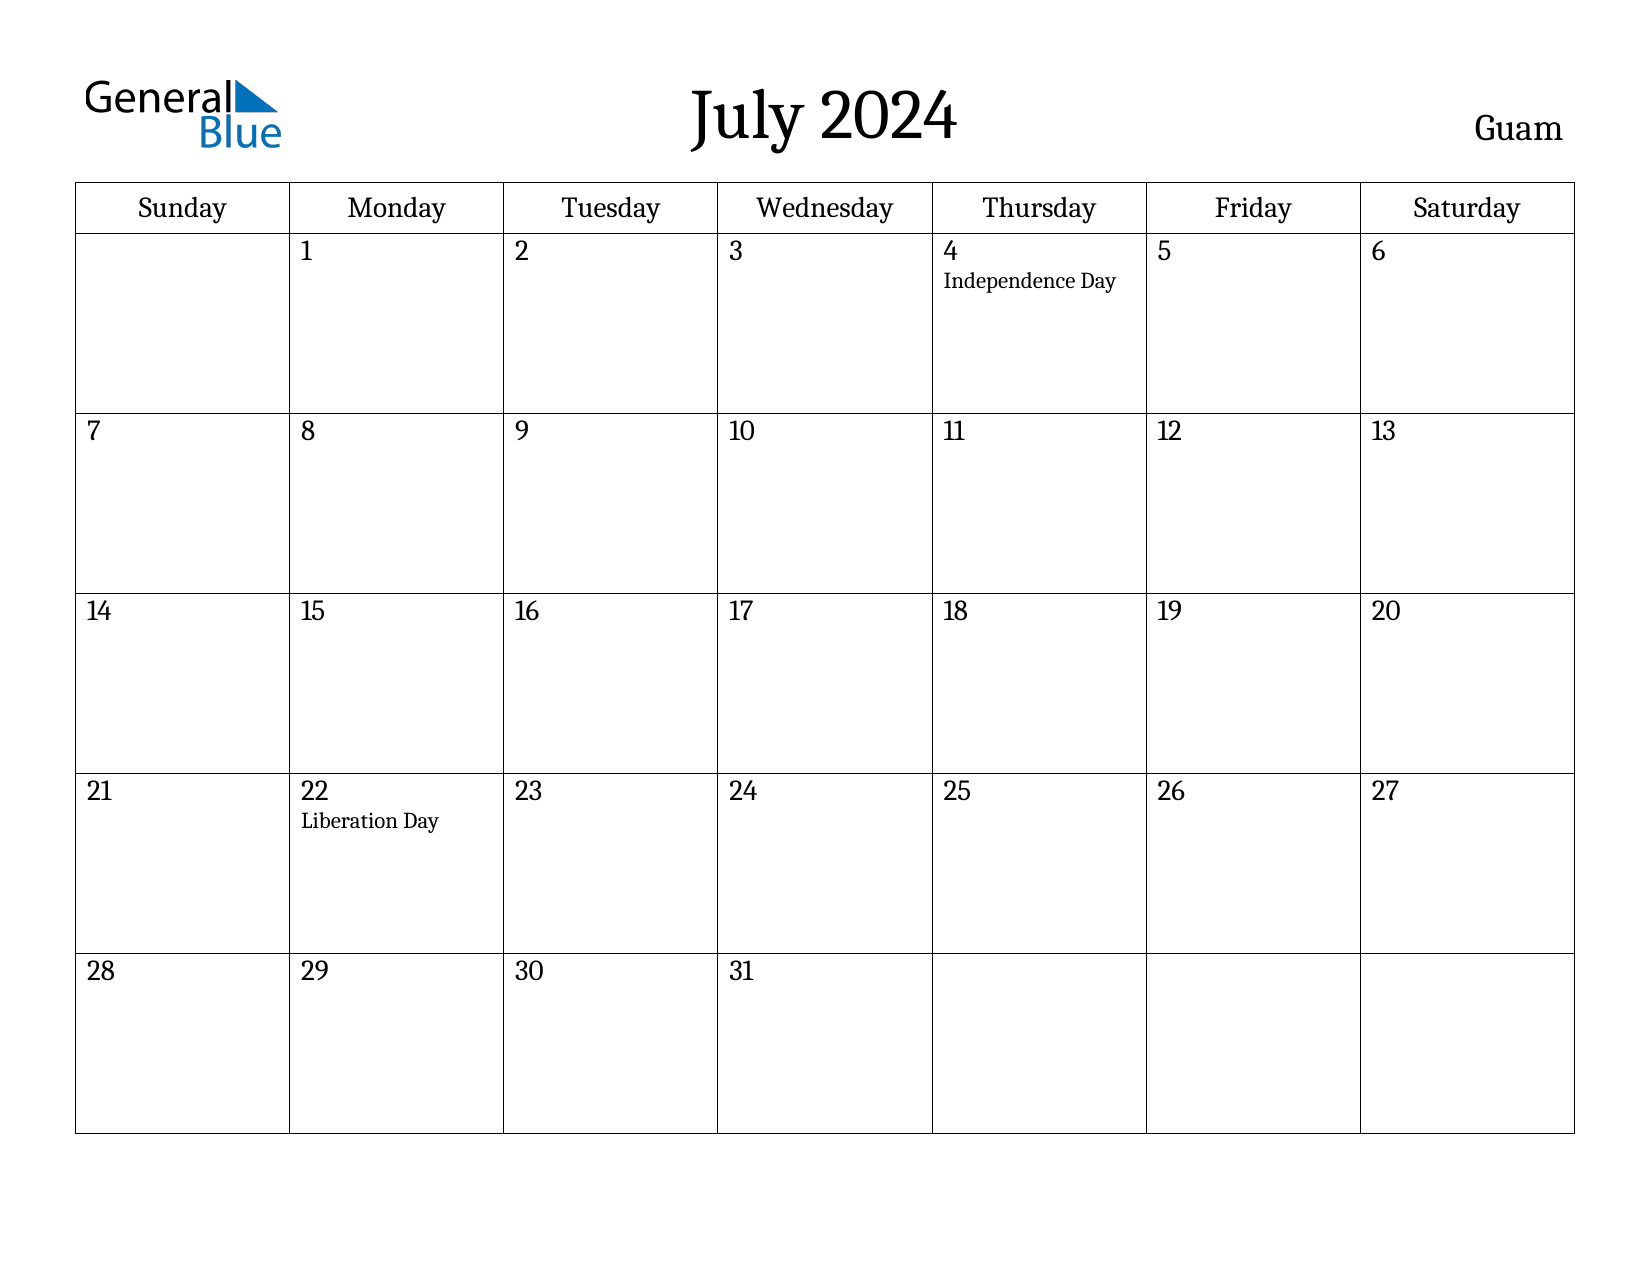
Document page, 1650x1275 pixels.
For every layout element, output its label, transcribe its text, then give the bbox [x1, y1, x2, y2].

table_cell [1361, 954, 1574, 987]
table_cell 29 [290, 954, 503, 987]
table_cell Thursday [933, 183, 1146, 233]
table_cell [76, 988, 289, 1133]
table_cell 17 [718, 594, 932, 627]
table_header Guam [1146, 75, 1574, 182]
table_cell 6 [1361, 234, 1574, 267]
table_cell 30 [504, 954, 717, 987]
table_cell [76, 627, 289, 773]
table_cell [504, 808, 717, 953]
table_cell 4 [933, 234, 1146, 267]
table_cell [290, 988, 503, 1133]
table_cell [1147, 954, 1360, 987]
table_cell 12 [1147, 414, 1360, 447]
table_cell Monday [290, 183, 503, 233]
table_cell Independence Day [933, 267, 1146, 413]
table_cell [933, 988, 1146, 1133]
table_cell 14 [76, 594, 289, 627]
table_cell [504, 988, 717, 1133]
table_cell [718, 267, 932, 413]
table_cell Wednesday [718, 183, 932, 233]
table_cell 7 [76, 414, 289, 447]
table_cell [290, 627, 503, 773]
table_cell [76, 267, 289, 413]
table_cell [1147, 627, 1360, 773]
table_cell 28 [76, 954, 289, 987]
table_cell 16 [504, 594, 717, 627]
table_cell 31 [718, 954, 932, 987]
table_cell 1 [290, 234, 503, 267]
picture [86, 80, 281, 148]
table_cell 26 [1147, 774, 1360, 807]
table_cell 5 [1147, 234, 1360, 267]
table_cell Saturday [1361, 183, 1574, 233]
table_cell [1361, 988, 1574, 1133]
table_cell [718, 988, 932, 1133]
table_cell [718, 627, 932, 773]
table_cell 13 [1361, 414, 1574, 447]
table_cell 18 [933, 594, 1146, 627]
table_cell [933, 448, 1146, 593]
table_cell [290, 448, 503, 593]
table_cell [933, 954, 1146, 987]
table_cell [1361, 808, 1574, 953]
table_cell [718, 808, 932, 953]
table_cell [718, 448, 932, 593]
table_cell [1147, 988, 1360, 1133]
table_cell [1361, 448, 1574, 593]
table_cell Sunday [76, 183, 289, 233]
table_cell [290, 267, 503, 413]
table_cell [933, 808, 1146, 953]
table_cell Tuesday [504, 183, 717, 233]
table_cell [1361, 267, 1574, 413]
table_cell 3 [718, 234, 932, 267]
table_cell [504, 627, 717, 773]
table_header July 2024 [504, 75, 1146, 182]
table_cell [504, 448, 717, 593]
table_cell [504, 267, 717, 413]
table_cell [1147, 267, 1360, 413]
table_cell [76, 808, 289, 953]
table_cell Liberation Day [290, 808, 503, 953]
table_header [76, 75, 503, 182]
table_cell [76, 448, 289, 593]
table_cell 22 [290, 774, 503, 807]
table_cell 11 [933, 414, 1146, 447]
table_cell 27 [1361, 774, 1574, 807]
table_cell [76, 234, 289, 267]
table_cell 24 [718, 774, 932, 807]
table_cell [1147, 448, 1360, 593]
table_cell Friday [1147, 183, 1360, 233]
table_cell 2 [504, 234, 717, 267]
table_cell 19 [1147, 594, 1360, 627]
table_cell [1147, 808, 1360, 953]
table_cell 23 [504, 774, 717, 807]
table_cell 25 [933, 774, 1146, 807]
table_cell 10 [718, 414, 932, 447]
table_cell 15 [290, 594, 503, 627]
table_cell [1361, 627, 1574, 773]
table_cell 8 [290, 414, 503, 447]
table_cell 9 [504, 414, 717, 447]
table_cell 21 [76, 774, 289, 807]
table_cell [933, 627, 1146, 773]
table_cell 20 [1361, 594, 1574, 627]
